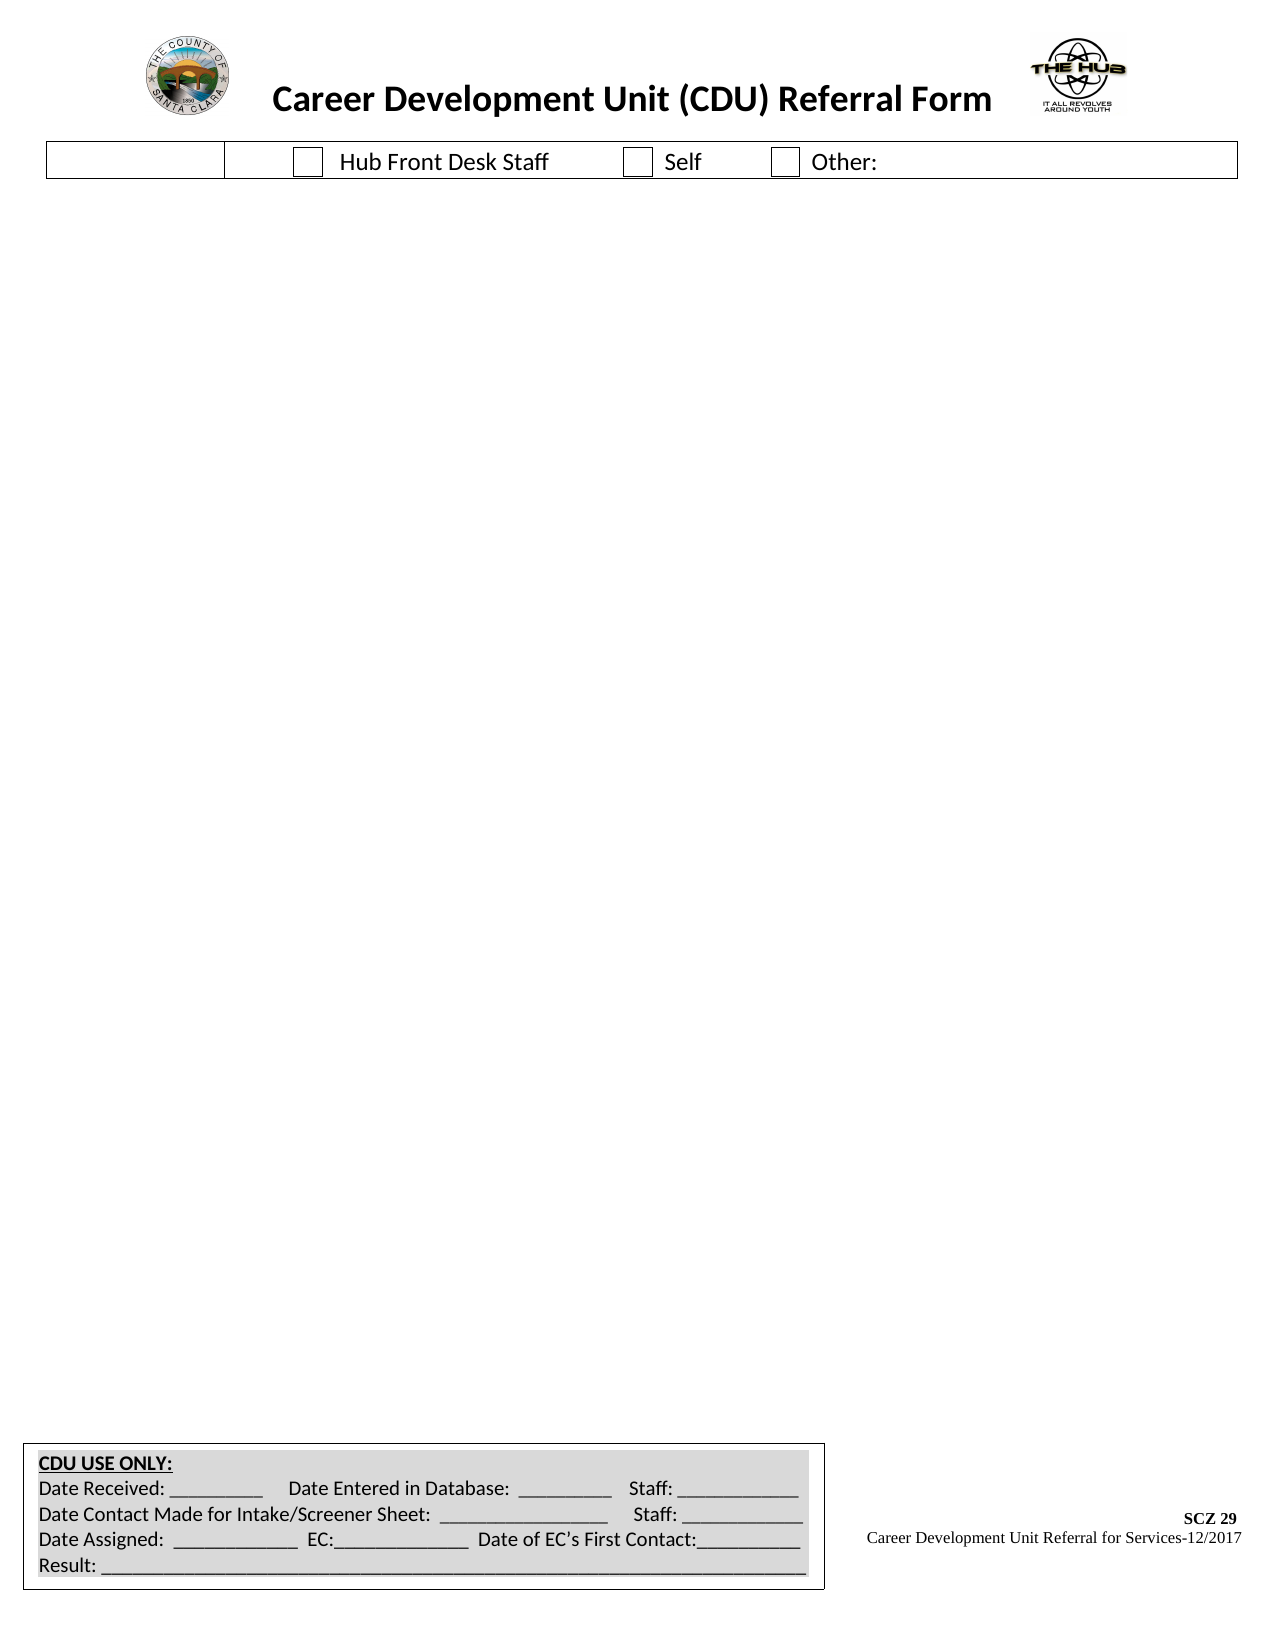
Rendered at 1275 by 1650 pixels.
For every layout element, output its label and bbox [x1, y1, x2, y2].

picture [1029, 32, 1128, 116]
picture [144, 36, 229, 116]
table_cell [47, 142, 224, 178]
table_cell [225, 142, 1237, 178]
